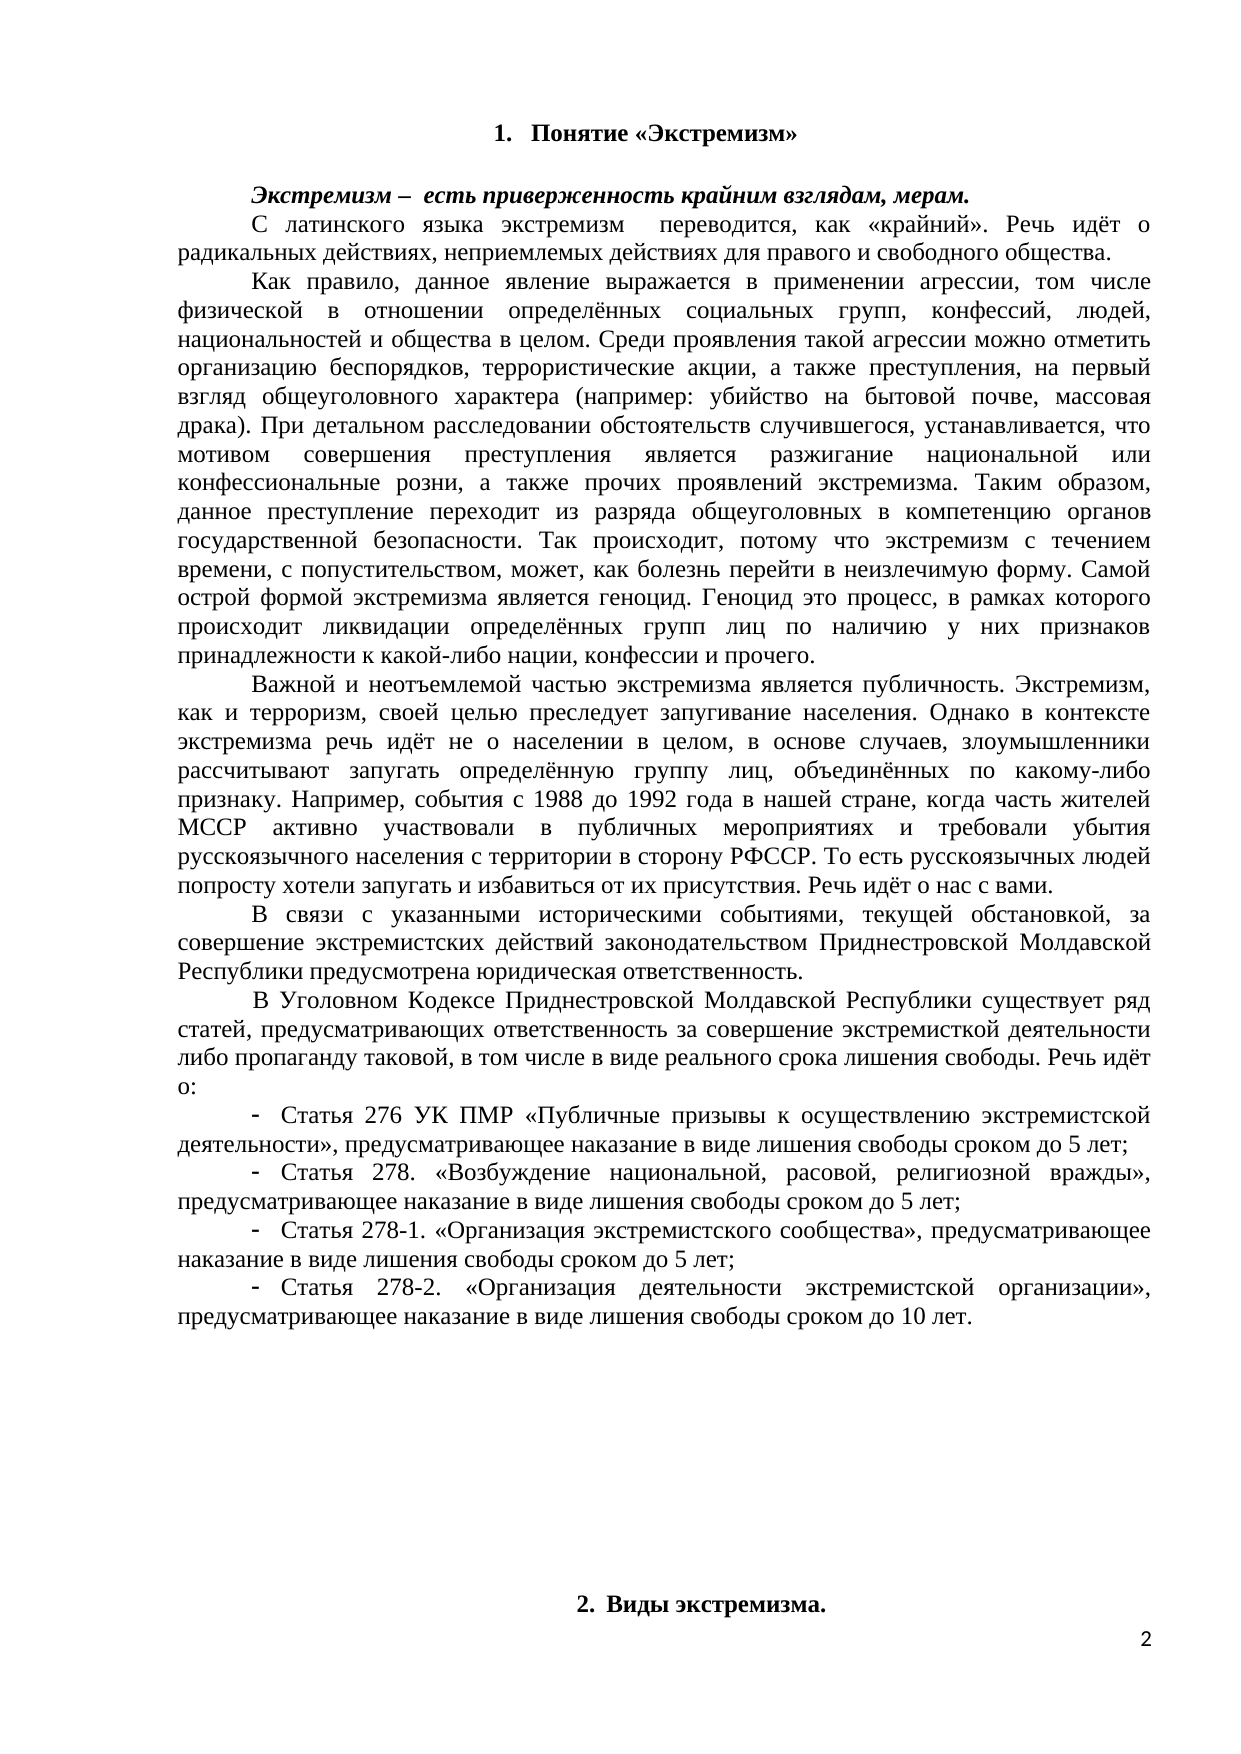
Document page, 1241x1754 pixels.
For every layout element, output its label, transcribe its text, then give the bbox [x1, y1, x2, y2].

list Важной и неотъемлемой частью экстремизма является публичность. Экстремизм, как и терроризм, своей целью преследует запугивание населения. Однако в контексте экстремизма речь идёт не о населении в целом, в основе случаев, злоумышленники рассчитывают запугать определённую группу лиц, объединённых по какому-либо признаку. Например, события с 1988 до 1992 года в нашей стране, когда часть жителей МССР активно участвовали в публичных мероприятиях и требовали убытия русскоязычного населения с территории в сторону РФССР. То есть русскоязычных людей попросту хотели запугать и избавиться от их присутствия. Речь идёт о нас с вами. [177, 669, 1152, 899]
list Статья 278. «Возбуждение национальной, расовой, религиозной вражды», предусматривающее наказание в виде лишения свободы сроком до 5 лет; [177, 1157, 1152, 1215]
list Статья 278-1. «Организация экстремистского сообщества», предусматривающее наказание в виде лишения свободы сроком до 5 лет; [177, 1215, 1152, 1272]
list Экстремизм – есть приверженность крайним взглядам, мерам. [177, 180, 1152, 209]
list С латинского языка экстремизм переводится, как «крайний». Речь идёт о радикальных действиях, неприемлемых действиях для правого и свободного общества. [177, 209, 1152, 266]
list Статья 276 УК ПМР «Публичные призывы к осуществлению экстремистской деятельности», предусматривающее наказание в виде лишения свободы сроком до 5 лет; [177, 1100, 1152, 1157]
list В связи с указанными историческими событиями, текущей обстановкой, за совершение экстремистских действий законодательством Приднестровской Молдавской Республики предусмотрена юридическая ответственность. [177, 899, 1152, 985]
list Как правило, данное явление выражается в применении агрессии, том числе физической в отношении определённых социальных групп, конфессий, людей, национальностей и общества в целом. Среди проявления такой агрессии можно отметить организацию беспорядков, террористические акции, а также преступления, на первый взгляд общеуголовного характера (например: убийство на бытовой почве, массовая драка). При детальном расследовании обстоятельств случившегося, устанавливается, что мотивом совершения преступления является разжигание национальной или конфессиональные розни, а также прочих проявлений экстремизма. Таким образом, данное преступление переходит из разряда общеуголовных в компетенцию органов государственной безопасности. Так происходит, потому что экстремизм с течением времени, с попустительством, может, как болезнь перейти в неизлечимую форму. Самой острой формой экстремизма является геноцид. Геноцид это процесс, в рамках которого происходит ликвидации определённых групп лиц по наличию у них признаков принадлежности к какой-либо нации, конфессии и прочего. [177, 266, 1152, 669]
list Понятие «Экстремизм» [140, 118, 1152, 147]
list Виды экстремизма. [251, 1589, 1152, 1617]
list Статья 278-2. «Организация деятельности экстремистской организации», предусматривающее наказание в виде лишения свободы сроком до 10 лет. [177, 1272, 1152, 1330]
text В Уголовном Кодексе Приднестровской Молдавской Республики существует ряд статей, предусматривающих ответственность за совершение экстремисткой деятельности либо пропаганду таковой, в том числе в виде реального срока лишения свободы. Речь идёт о: [177, 985, 1152, 1100]
